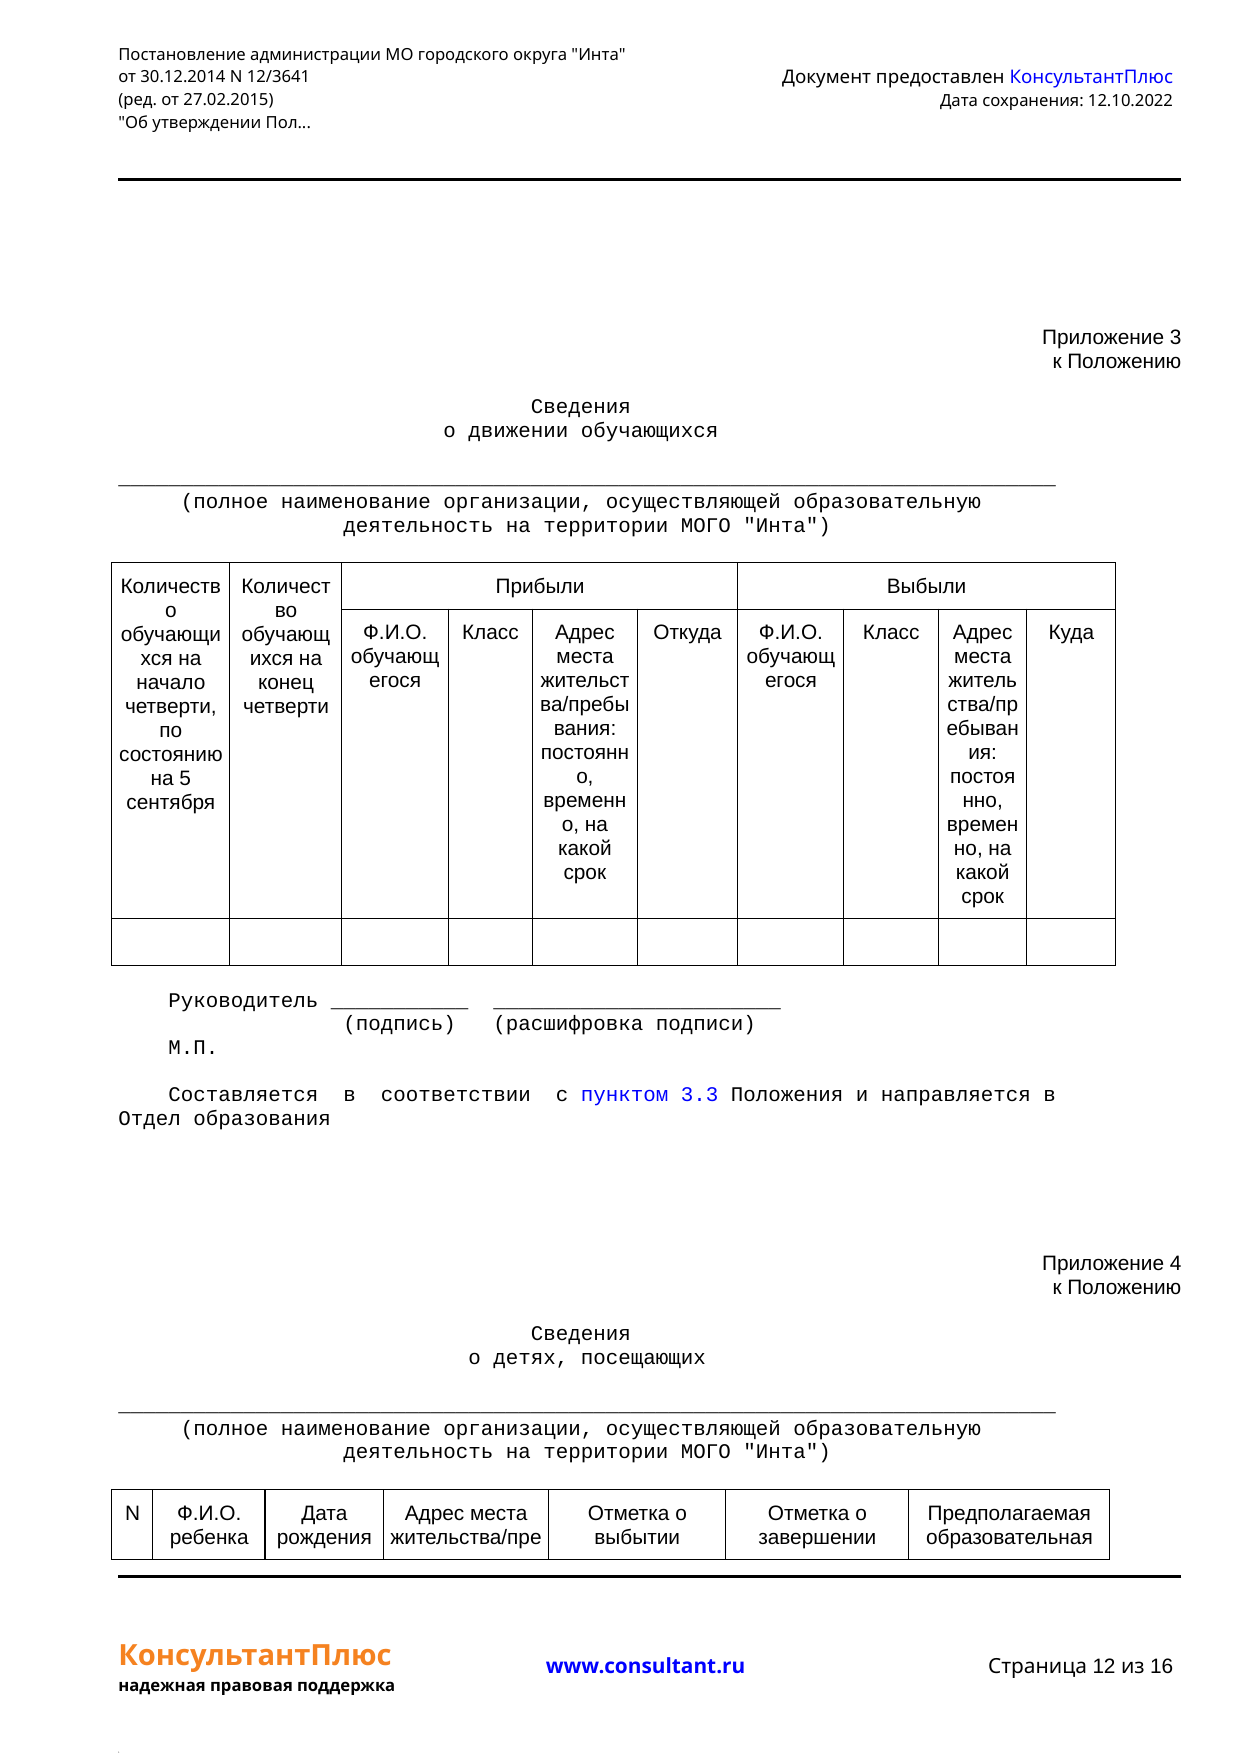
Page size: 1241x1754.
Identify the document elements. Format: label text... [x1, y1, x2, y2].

text Руководитель ___________ _______________________ [118, 989, 1181, 1013]
table_cell [844, 919, 938, 964]
text Сведения [118, 1323, 1181, 1347]
table_header Количество обучающихся на начало четверти, по состоянию на 5 сентября [112, 563, 229, 918]
text к Положению [118, 1275, 1181, 1299]
text М.П. [118, 1037, 1181, 1061]
text деятельность на территории МОГО "Инта") [118, 1441, 1181, 1465]
table_cell [939, 919, 1026, 964]
table_cell [738, 919, 843, 964]
text к Положению [118, 348, 1181, 372]
table_header Дата рождения [266, 1490, 383, 1559]
table_cell [342, 919, 448, 964]
text деятельность на территории МОГО "Инта") [118, 515, 1181, 538]
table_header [549, 1490, 725, 1559]
table_cell Куда [1027, 610, 1115, 918]
table_cell Класс [844, 610, 938, 918]
text Приложение 3 [118, 324, 1181, 348]
table_cell Ф.И.О. обучающегося [738, 610, 843, 918]
table_cell Откуда [638, 610, 737, 918]
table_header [384, 1490, 548, 1559]
table_cell Адрес места жительства/пребывания: постоянно, временно, на какой срок [533, 610, 637, 918]
table_cell [112, 919, 229, 964]
table_cell [449, 919, 532, 964]
text (полное наименование организации, осуществляющей образовательную [118, 1418, 1181, 1441]
text о детях, посещающих [118, 1347, 1181, 1370]
text ___________________________________________________________________________ [118, 467, 1181, 491]
text (подпись) (расшифровка подписи) [118, 1013, 1181, 1037]
table_header Количество обучающихся на конец четверти [230, 563, 341, 918]
text Приложение 4 [118, 1251, 1181, 1275]
table_cell [1027, 919, 1115, 964]
text Составляется в соответствии с пунктом 3.3 Положения и направляется в [118, 1084, 1181, 1108]
table_cell Адрес места жительства/пребывания: постоянно, временно, на какой срок [939, 610, 1026, 918]
text (полное наименование организации, осуществляющей образовательную [118, 491, 1181, 515]
table_cell [230, 919, 341, 964]
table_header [726, 1490, 908, 1559]
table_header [909, 1490, 1109, 1559]
text Отдел образования [118, 1108, 1181, 1131]
text Сведения [118, 396, 1181, 420]
table_header Ф.И.О. ребенка [153, 1490, 264, 1559]
text ___________________________________________________________________________ [118, 1394, 1181, 1418]
table_header Выбыли [738, 563, 1115, 608]
text о движении обучающихся [118, 420, 1181, 444]
table_cell Ф.И.О. обучающегося [342, 610, 448, 918]
table_cell Класс [449, 610, 532, 918]
table_header N [112, 1490, 152, 1559]
table_cell [533, 919, 637, 964]
table_cell [638, 919, 737, 964]
table_header Прибыли [342, 563, 737, 608]
